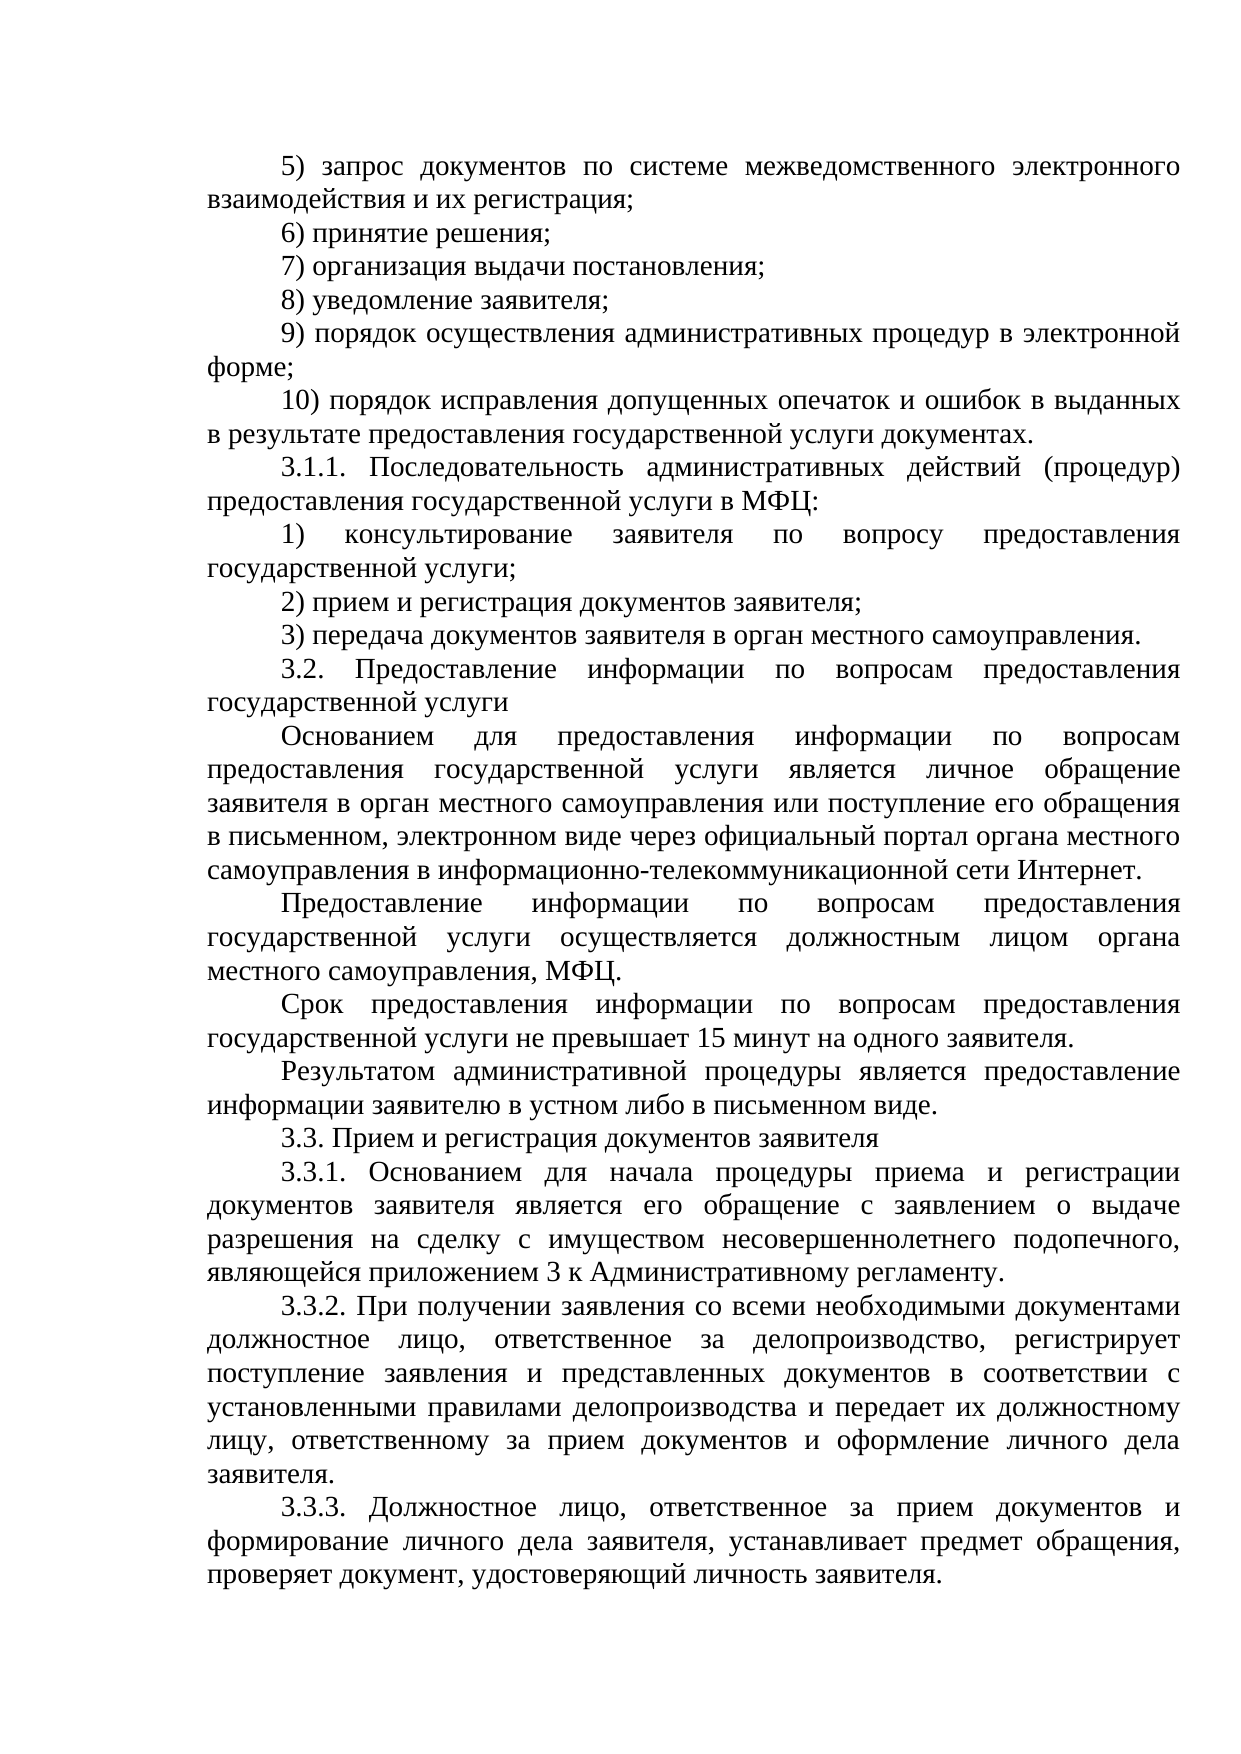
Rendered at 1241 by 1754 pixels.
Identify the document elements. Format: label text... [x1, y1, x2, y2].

text 5) запрос документов по системе межведомственного электронного взаимодействия и их регистрация; [207, 148, 1181, 215]
text 3.3. Прием и регистрация документов заявителя [207, 1120, 1181, 1154]
text 3.3.1. Основанием для начала процедуры приема и регистрации документов заявителя является его обращение с заявлением о выдаче разрешения на сделку с имуществом несовершеннолетнего подопечного, являющейся приложением 3 к Административному регламенту. [207, 1154, 1181, 1288]
text Предоставление информации по вопросам предоставления государственной услуги осуществляется должностным лицом органа местного самоуправления, МФЦ. [207, 886, 1181, 986]
text 3.3.2. При получении заявления со всеми необходимыми документами должностное лицо, ответственное за делопроизводство, регистрирует поступление заявления и представленных документов в соответствии с установленными правилами делопроизводства и передает их должностному лицу, ответственному за прием документов и оформление личного дела заявителя. [207, 1288, 1181, 1489]
text Основанием для предоставления информации по вопросам предоставления государственной услуги является личное обращение заявителя в орган местного самоуправления или поступление его обращения в письменном, электронном виде через официальный портал органа местного самоуправления в информационно-телекоммуникационной сети Интернет. [207, 718, 1181, 886]
text 3.1.1. Последовательность административных действий (процедур) предоставления государственной услуги в МФЦ: [207, 449, 1181, 517]
text 9) порядок осуществления административных процедур в электронной форме; [207, 315, 1181, 382]
text 3.2. Предоставление информации по вопросам предоставления государственной услуги [207, 651, 1181, 718]
text 10) порядок исправления допущенных опечаток и ошибок в выданных в результате предоставления государственной услуги документах. [207, 382, 1181, 449]
text 3.3.3. Должностное лицо, ответственное за прием документов и формирование личного дела заявителя, устанавливает предмет обращения, проверяет документ, удостоверяющий личность заявителя. [207, 1489, 1181, 1590]
text Срок предоставления информации по вопросам предоставления государственной услуги не превышает 15 минут на одного заявителя. [207, 986, 1181, 1053]
text 3) передача документов заявителя в орган местного самоуправления. [207, 617, 1181, 651]
text 1) консультирование заявителя по вопросу предоставления государственной услуги; [207, 517, 1181, 584]
text 7) организация выдачи постановления; [207, 248, 1181, 282]
text 8) уведомление заявителя; [207, 282, 1181, 315]
text Результатом административной процедуры является предоставление информации заявителю в устном либо в письменном виде. [207, 1053, 1181, 1120]
text 2) прием и регистрация документов заявителя; [207, 584, 1181, 617]
text 6) принятие решения; [207, 215, 1181, 248]
